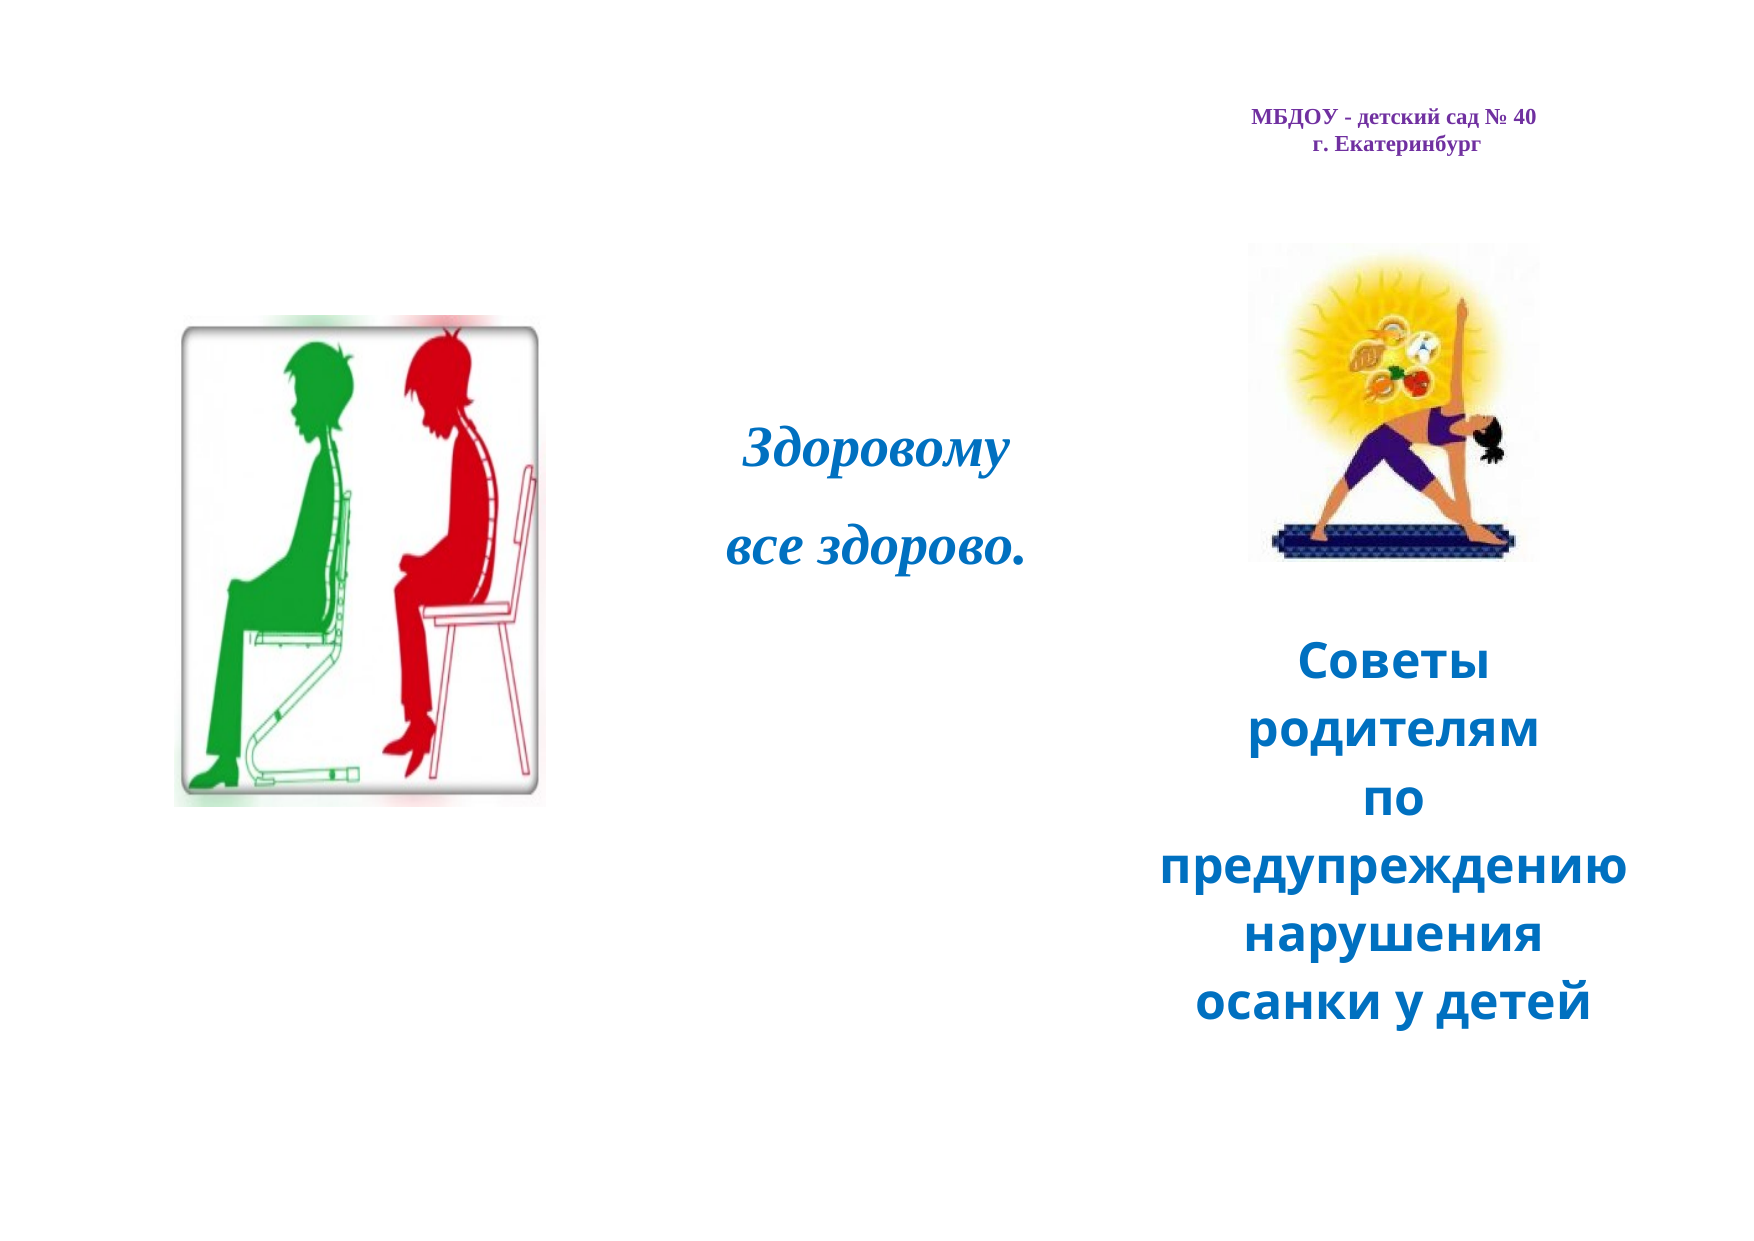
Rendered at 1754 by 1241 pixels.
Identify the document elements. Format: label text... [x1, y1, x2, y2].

text МБДОУ - детский сад № 40 [1152, 103, 1636, 130]
text осанки у детей [1152, 966, 1636, 1034]
text Здоровому [635, 412, 1119, 479]
text по предупреждению [1152, 761, 1636, 898]
text Советы родителям [1152, 625, 1636, 761]
text нарушения [1152, 898, 1636, 966]
picture [1248, 243, 1540, 562]
text г. Екатеринбург [1152, 130, 1636, 156]
picture [174, 315, 546, 807]
text все здорово. [635, 509, 1119, 577]
